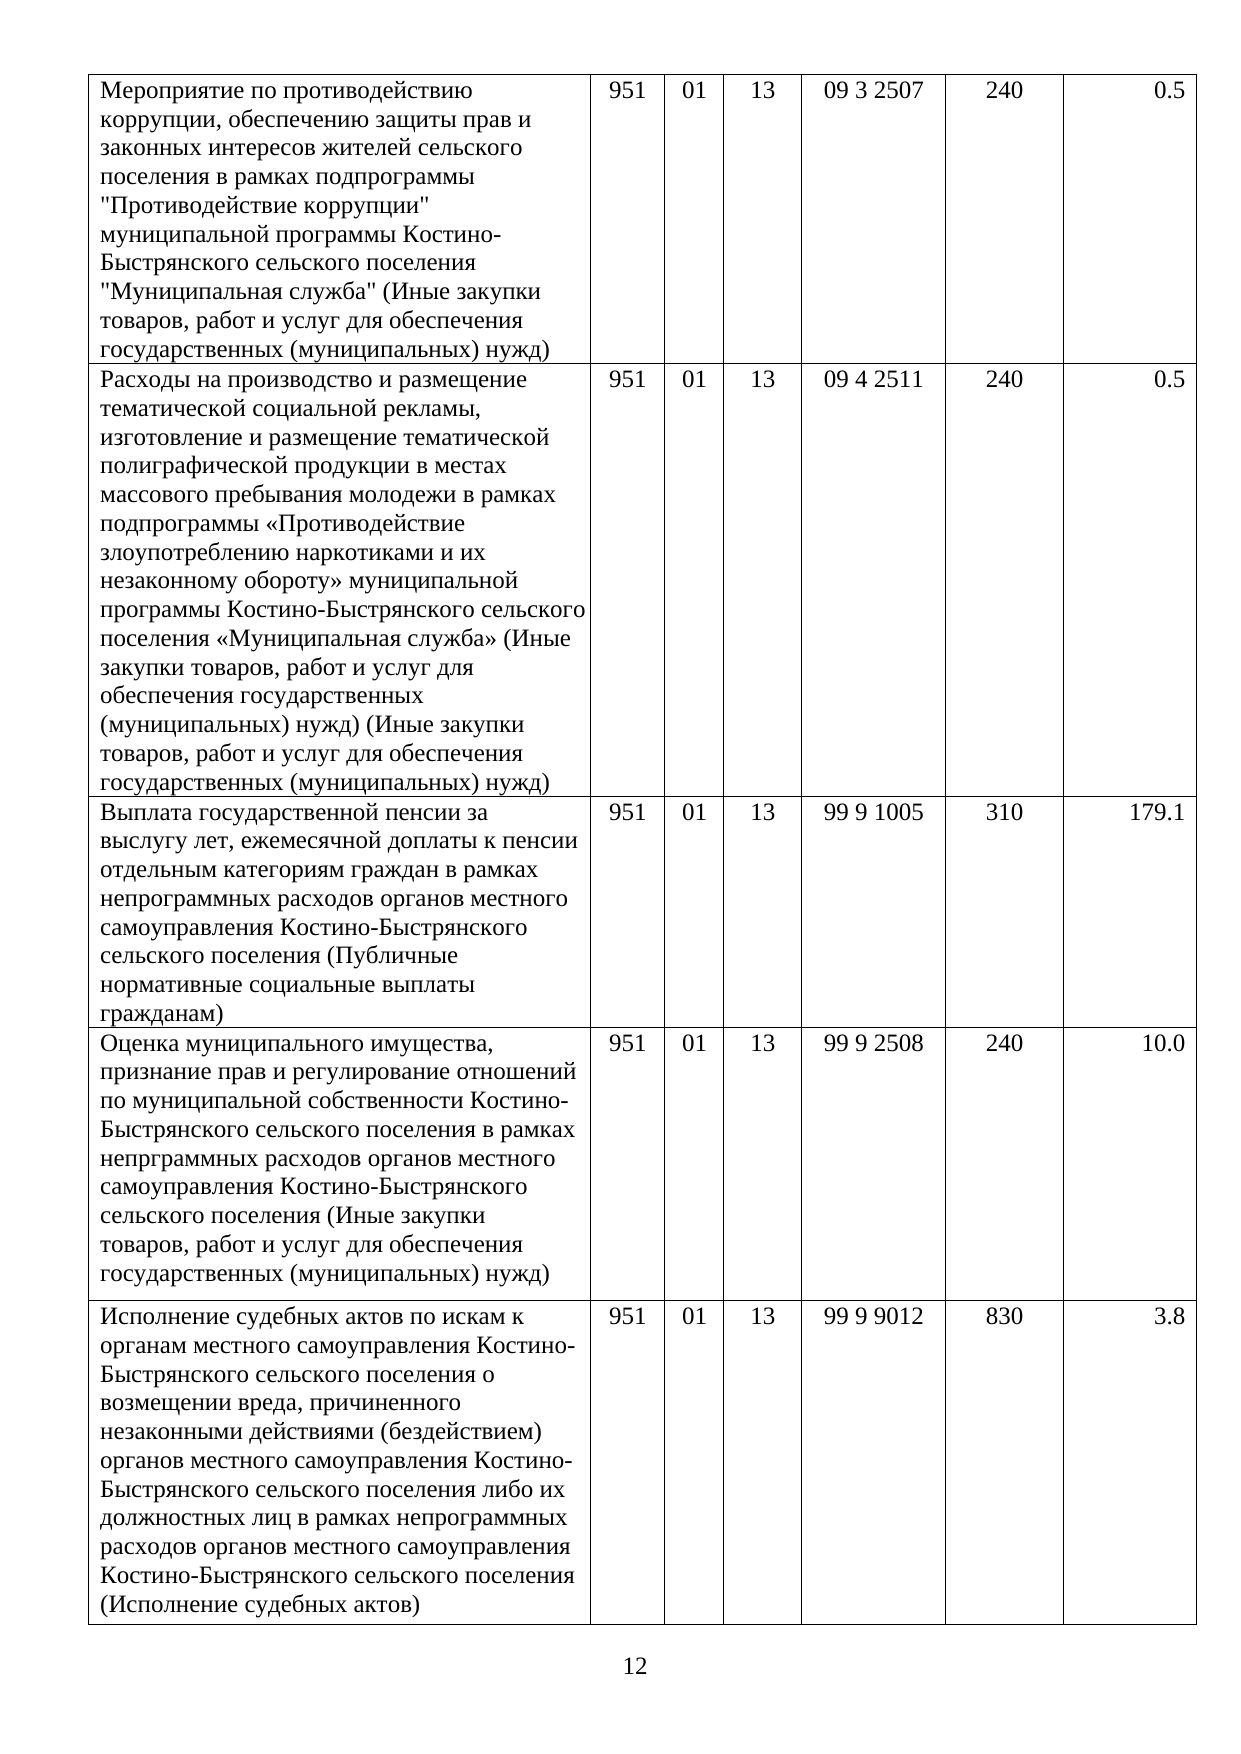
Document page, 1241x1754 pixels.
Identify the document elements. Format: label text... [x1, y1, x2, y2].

table_cell 951 [591, 797, 664, 1027]
table_cell 951 [591, 1301, 664, 1624]
table_cell Расходы на производство и размещение тематической социальной рекламы, изготовление и размещение тематической полиграфической продукции в местах массового пребывания молодежи в рамках подпрограммы «Противодействие злоупотреблению наркотиками и их незаконному обороту» муниципальной программы Костино-Быстрянского сельского поселения «Муниципальная служба» (Иные закупки товаров, работ и услуг для обеспечения государственных (муниципальных) нужд) (Иные закупки товаров, работ и услуг для обеспечения государственных (муниципальных) нужд) [89, 364, 590, 796]
table_cell 10.0 [1064, 1028, 1196, 1300]
table_cell 13 [724, 1028, 801, 1300]
table_cell 99 9 9012 [802, 1301, 945, 1624]
table_cell 240 [946, 1028, 1063, 1300]
table_cell Оценка муниципального имущества, признание прав и регулирование отношений по муниципальной собственности Костино-Быстрянского сельского поселения в рамках непрграммных расходов органов местного самоуправления Костино-Быстрянского сельского поселения (Иные закупки товаров, работ и услуг для обеспечения государственных (муниципальных) нужд) [89, 1028, 590, 1300]
table_cell 01 [665, 1301, 723, 1624]
table_cell 99 9 2508 [802, 1028, 945, 1300]
table_cell 13 [724, 1301, 801, 1624]
table_cell 01 [665, 364, 723, 796]
table_cell 01 [665, 75, 723, 363]
table_cell Мероприятие по противодействию коррупции, обеспечению защиты прав и законных интересов жителей сельского поселения в рамках подпрограммы "Противодействие коррупции" муниципальной программы Костино-Быстрянского сельского поселения "Муниципальная служба" (Иные закупки товаров, работ и услуг для обеспечения государственных (муниципальных) нужд) [89, 75, 590, 363]
table_cell 240 [946, 364, 1063, 796]
table_cell 13 [724, 75, 801, 363]
table_cell Выплата государственной пенсии за выслугу лет, ежемесячной доплаты к пенсии отдельным категориям граждан в рамках непрограммных расходов органов местного самоуправления Костино-Быстрянского сельского поселения (Публичные нормативные социальные выплаты гражданам) [89, 797, 590, 1027]
table_cell 310 [946, 797, 1063, 1027]
table_cell 09 3 2507 [802, 75, 945, 363]
table_cell 951 [591, 1028, 664, 1300]
table_cell 3.8 [1064, 1301, 1196, 1624]
table_cell 0.5 [1064, 75, 1196, 363]
table_cell 240 [946, 75, 1063, 363]
table_cell 951 [591, 75, 664, 363]
table_cell 830 [946, 1301, 1063, 1624]
table_cell 13 [724, 364, 801, 796]
table_cell 951 [591, 364, 664, 796]
table_cell Исполнение судебных актов по искам к органам местного самоуправления Костино-Быстрянского сельского поселения о возмещении вреда, причиненного незаконными действиями (бездействием) органов местного самоуправления Костино-Быстрянского сельского поселения либо их должностных лиц в рамках непрограммных расходов органов местного самоуправления Костино-Быстрянского сельского поселения (Исполнение судебных актов) [89, 1301, 590, 1624]
table_cell 99 9 1005 [802, 797, 945, 1027]
table_cell 01 [665, 797, 723, 1027]
table_cell 09 4 2511 [802, 364, 945, 796]
table_cell 01 [665, 1028, 723, 1300]
table_cell 179.1 [1064, 797, 1196, 1027]
table_cell 0.5 [1064, 364, 1196, 796]
table_cell 13 [724, 797, 801, 1027]
